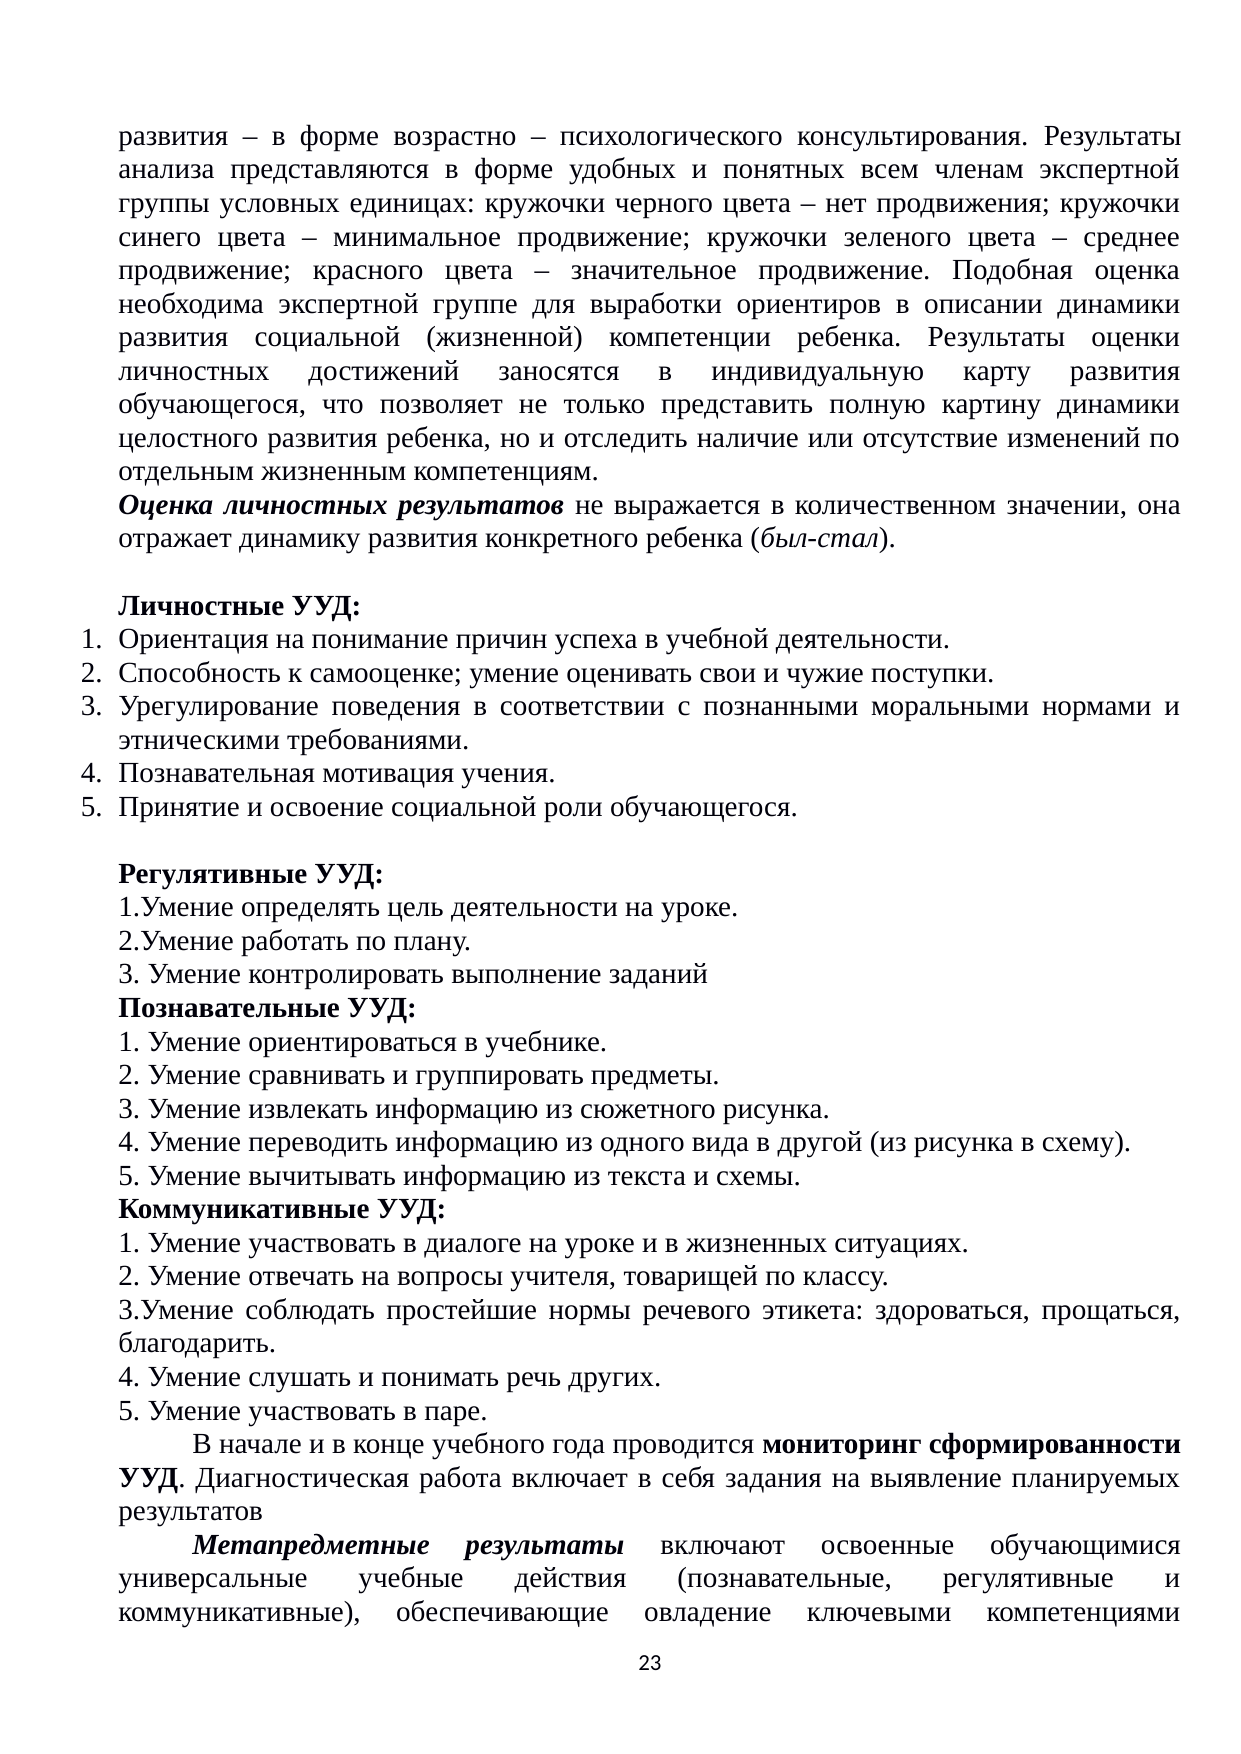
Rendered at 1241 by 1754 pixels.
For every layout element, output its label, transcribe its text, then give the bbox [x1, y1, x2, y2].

text 3. Умение контролировать выполнение заданий [118, 957, 1181, 990]
text Регулятивные УУД: [118, 856, 1181, 889]
text Личностные УУД: [118, 588, 1181, 621]
text 3. Умение извлекать информацию из сюжетного рисунка. [118, 1091, 1181, 1124]
list Способность к самооценке; умение оценивать свои и чужие поступки. [81, 655, 1181, 688]
text 1.Умение определять цель деятельности на уроке. [118, 889, 1181, 923]
text 1. Умение участвовать в диалоге на уроке и в жизненных ситуациях. [118, 1225, 1181, 1258]
list Урегулирование поведения в соответствии с познанными моральными нормами и этническими требованиями. [81, 688, 1181, 755]
text 5. Умение участвовать в паре. [118, 1393, 1181, 1426]
text 1. Умение ориентироваться в учебнике. [118, 1024, 1181, 1057]
list Познавательная мотивация учения. [81, 755, 1181, 789]
text Оценка личностных результатов не выражается в количественном значении, она отражает динамику развития конкретного ребенка (был-стал). [118, 487, 1181, 554]
list Принятие и освоение социальной роли обучающегося. [81, 789, 1181, 822]
text 4. Умение переводить информацию из одного вида в другой (из рисунка в схему). [118, 1124, 1181, 1158]
text 2. Умение отвечать на вопросы учителя, товарищей по классу. [118, 1258, 1181, 1292]
text Коммуникативные УУД: [118, 1191, 1181, 1225]
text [118, 1527, 1181, 1627]
text 5. Умение вычитывать информацию из текста и схемы. [118, 1158, 1181, 1191]
text 2.Умение работать по плану. [118, 923, 1181, 957]
list Ориентация на понимание причин успеха в учебной деятельности. [81, 621, 1181, 655]
text 4. Умение слушать и понимать речь других. [118, 1359, 1181, 1393]
text 3.Умение соблюдать простейшие нормы речевого этикета: здороваться, прощаться, благодарить. [118, 1292, 1181, 1359]
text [118, 118, 1181, 487]
text Познавательные УУД: [118, 990, 1181, 1024]
text 2. Умение сравнивать и группировать предметы. [118, 1057, 1181, 1091]
text В начале и в конце учебного года проводится мониторинг сформированности УУД. Диагностическая работа включает в себя задания на выявление планируемых результатов [118, 1426, 1181, 1527]
